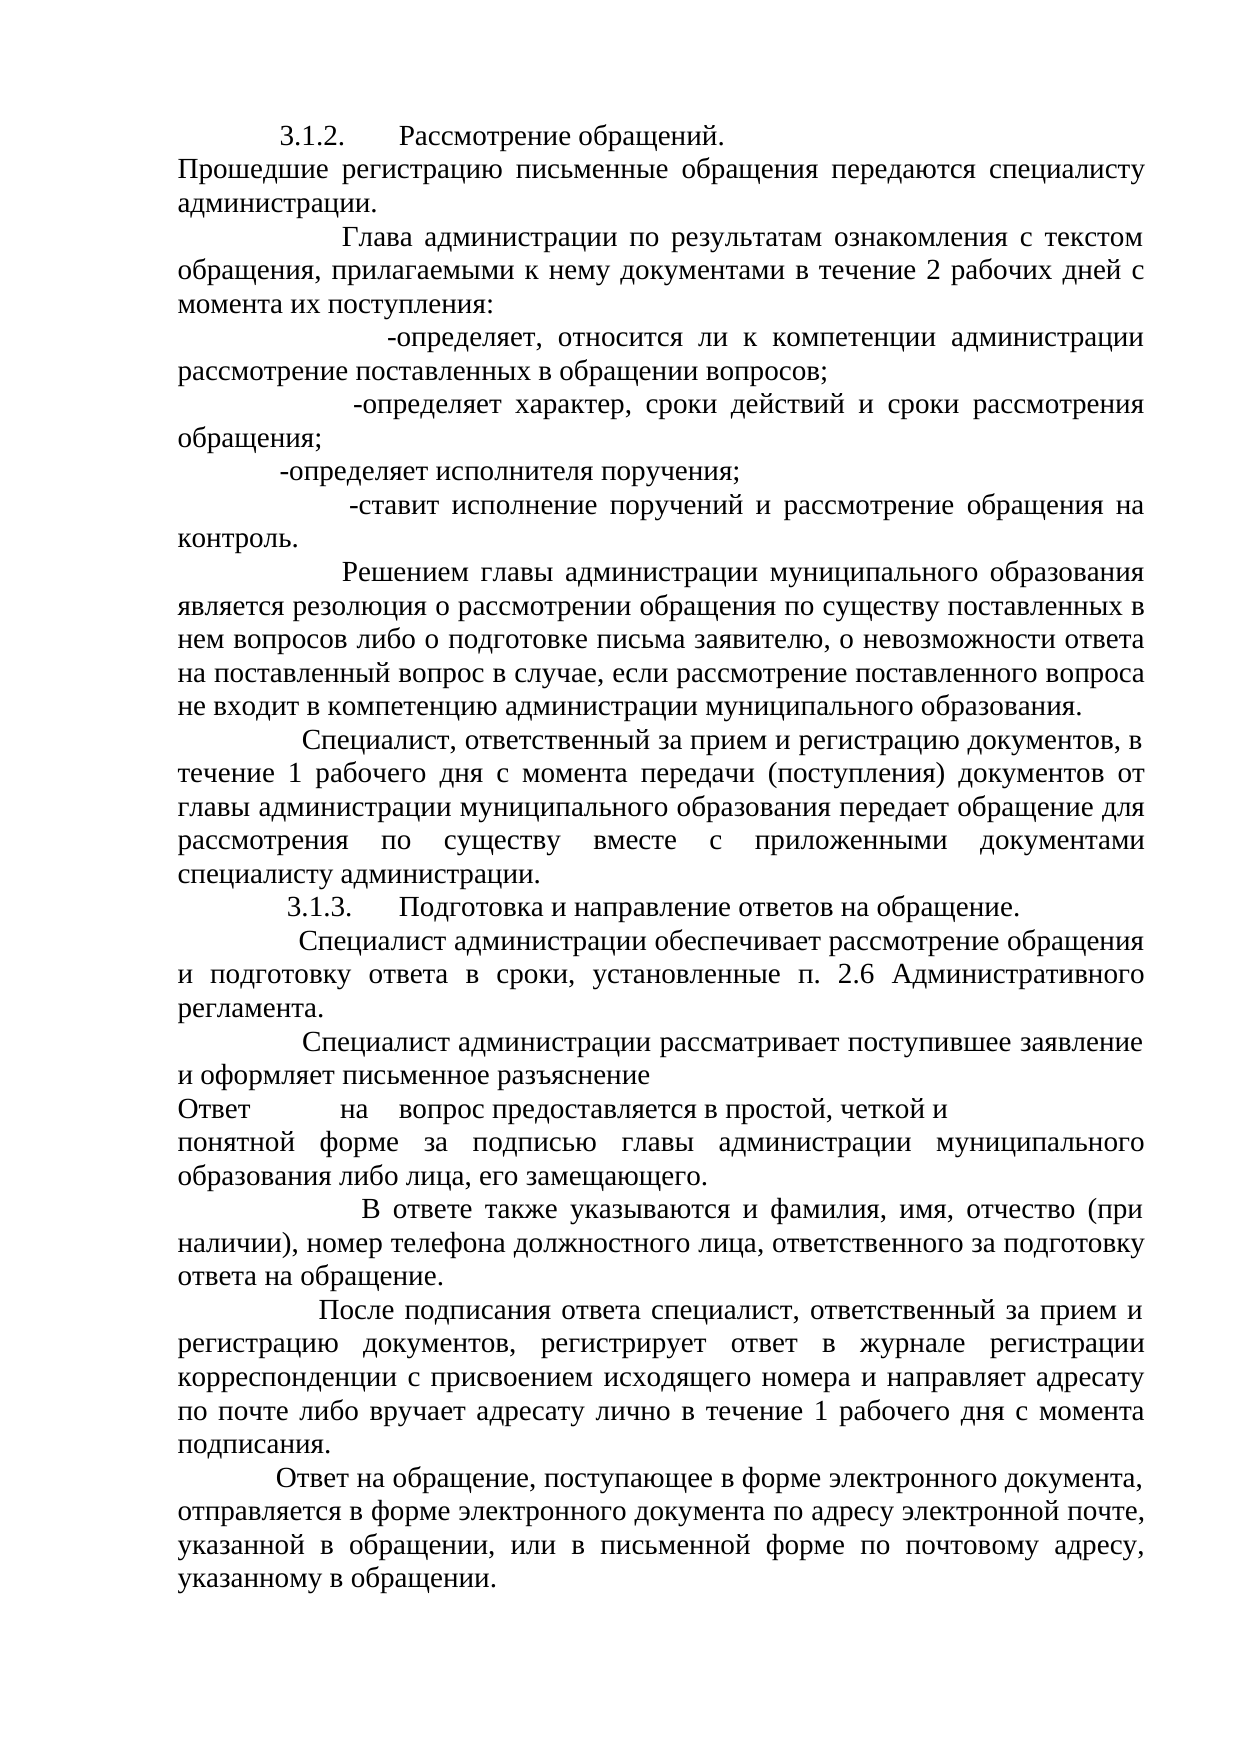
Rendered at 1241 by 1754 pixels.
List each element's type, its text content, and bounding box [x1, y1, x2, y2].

text Ответ на обращение, поступающее в форме электронного документа, отправляется в форме электронного документа по адресу электронной почте, указанной в обращении, или в письменной форме по почтовому адресу, указанному в обращении. [177, 1460, 1146, 1594]
text Глава администрации по результатам ознакомления с текстом обращения, прилагаемыми к нему документами в течение 2 рабочих дней с момента их поступления: [177, 219, 1146, 319]
text После подписания ответа специалист, ответственный за прием и регистрацию документов, регистрирует ответ в журнале регистрации корреспонденции с присвоением исходящего номера и направляет адресату по почте либо вручает адресату лично в течение 1 рабочего дня с момента подписания. [177, 1292, 1146, 1460]
text Ответ на вопрос предоставляется в простой, четкой и [177, 1091, 1146, 1124]
text Решением главы администрации муниципального образования является резолюция о рассмотрении обращения по существу поставленных в нем вопросов либо о подготовке письма заявителю, о невозможности ответа на поставленный вопрос в случае, если рассмотрение поставленного вопроса не входит в компетенцию администрации муниципального образования. [177, 554, 1146, 722]
text Специалист администрации рассматривает поступившее заявление и оформляет письменное разъяснение [177, 1024, 1146, 1091]
text -определяет исполнителя поручения; [177, 453, 1146, 487]
text -определяет характер, сроки действий и сроки рассмотрения обращения; [177, 386, 1146, 453]
text Специалист, ответственный за прием и регистрацию документов, в течение 1 рабочего дня с момента передачи (поступления) документов от главы администрации муниципального образования передает обращение для рассмотрения по существу вместе с приложенными документами специалисту администрации. [177, 722, 1146, 889]
text 3.1.3. Подготовка и направление ответов на обращение. [177, 889, 1146, 923]
text -определяет, относится ли к компетенции администрации рассмотрение поставленных в обращении вопросов; [177, 319, 1146, 386]
text В ответе также указываются и фамилия, имя, отчество (при наличии), номер телефона должностного лица, ответственного за подготовку ответа на обращение. [177, 1191, 1146, 1292]
text Специалист администрации обеспечивает рассмотрение обращения и подготовку ответа в сроки, установленные п. 2.6 Административного регламента. [177, 923, 1146, 1024]
text понятной форме за подписью главы администрации муниципального образования либо лица, его замещающего. [177, 1124, 1146, 1191]
text 3.1.2. Рассмотрение обращений. [177, 118, 1146, 152]
text Прошедшие регистрацию письменные обращения передаются специалисту администрации. [177, 152, 1146, 219]
text -ставит исполнение поручений и рассмотрение обращения на контроль. [177, 487, 1146, 554]
